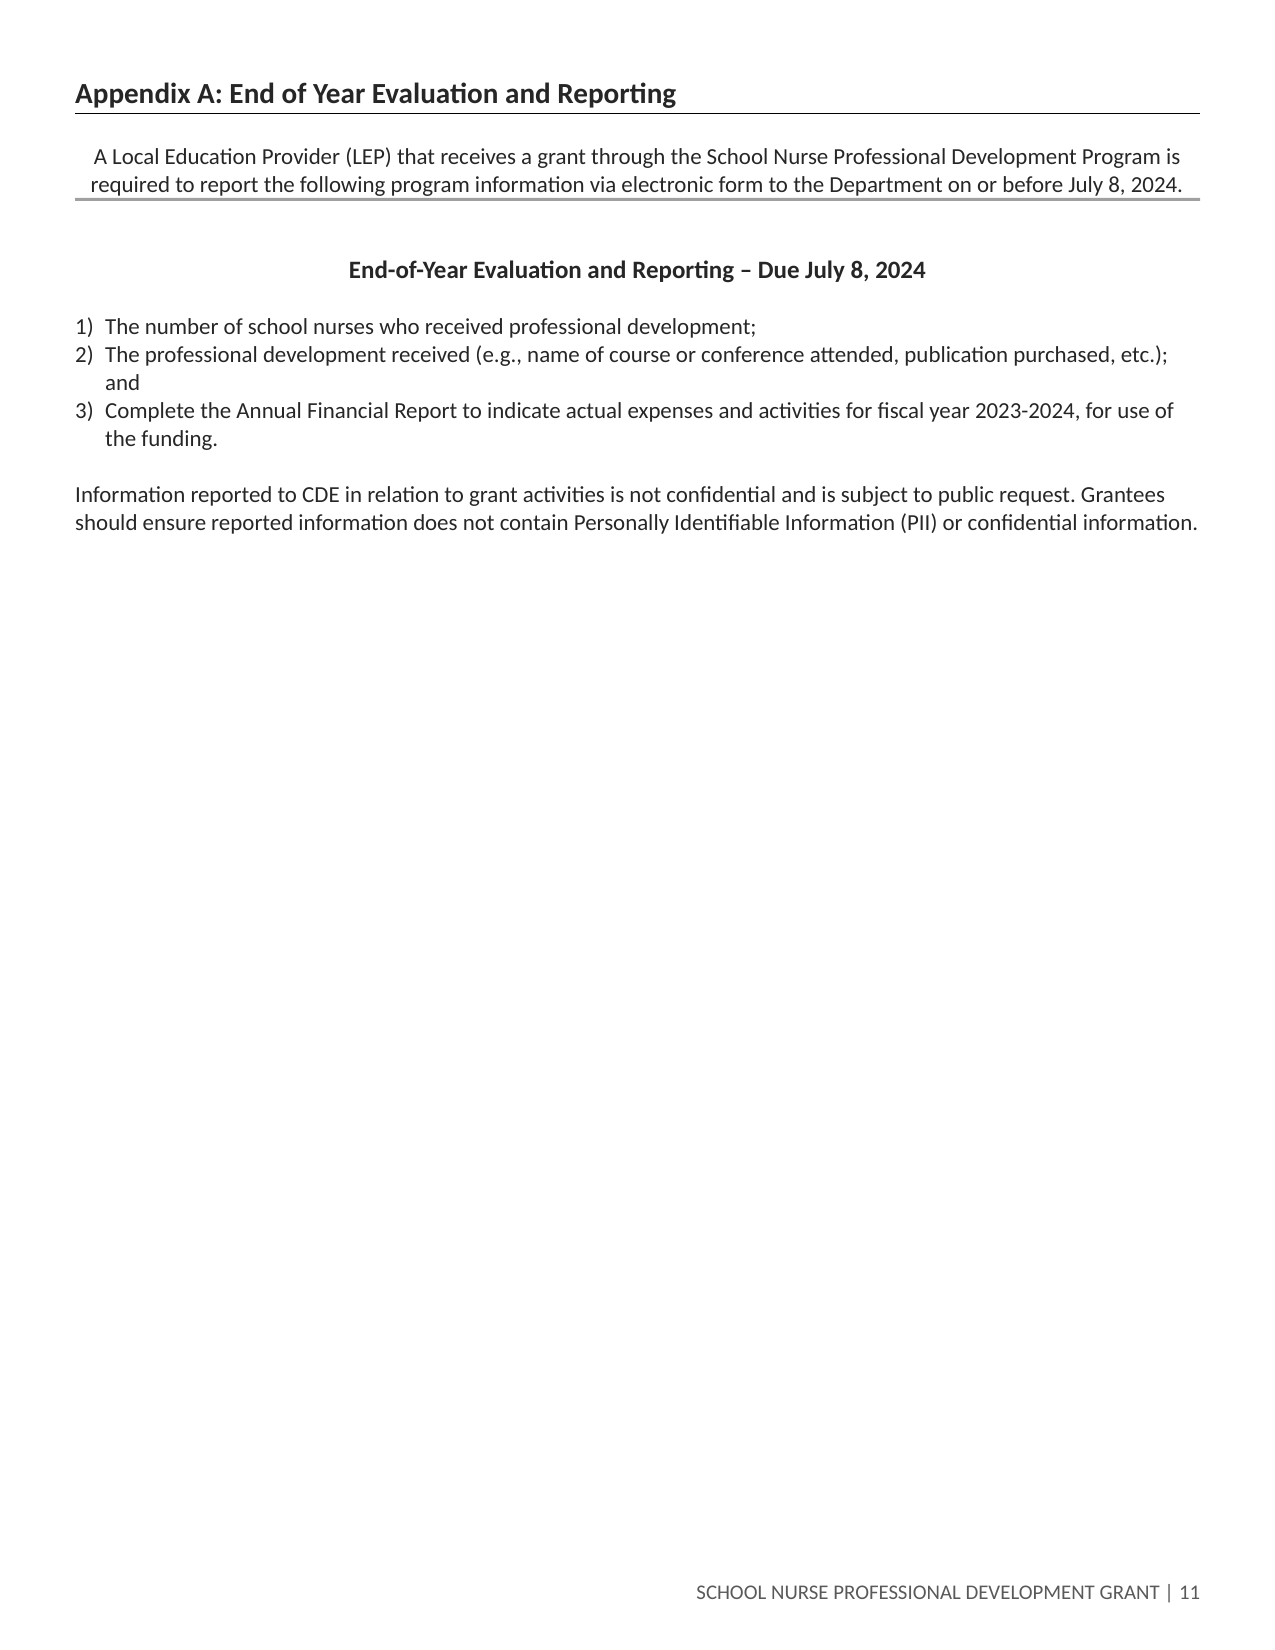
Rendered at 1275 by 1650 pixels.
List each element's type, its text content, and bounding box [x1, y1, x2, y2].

subtitle Appendix A: End of Year Evaluation and Reporting [75, 75, 1200, 113]
list The professional development received (e.g., name of course or conference attended, publication purchased, etc.); and [75, 340, 1200, 396]
text A Local Education Provider (LEP) that receives a grant through the School Nurse Professional Development Program is required to report the following program information via electronic form to the Department on or before July 8, 2024. [75, 142, 1200, 197]
text End-of-Year Evaluation and Reporting – Due July 8, 2024 [75, 254, 1200, 284]
text Information reported to CDE in relation to grant activities is not confidential and is subject to public request. Grantees should ensure reported information does not contain Personally Identifiable Information (PII) or confidential information. [75, 481, 1200, 537]
list Complete the Annual Financial Report to indicate actual expenses and activities for fiscal year 2023-2024, for use of the funding. [75, 396, 1200, 452]
list The number of school nurses who received professional development; [75, 312, 1200, 340]
